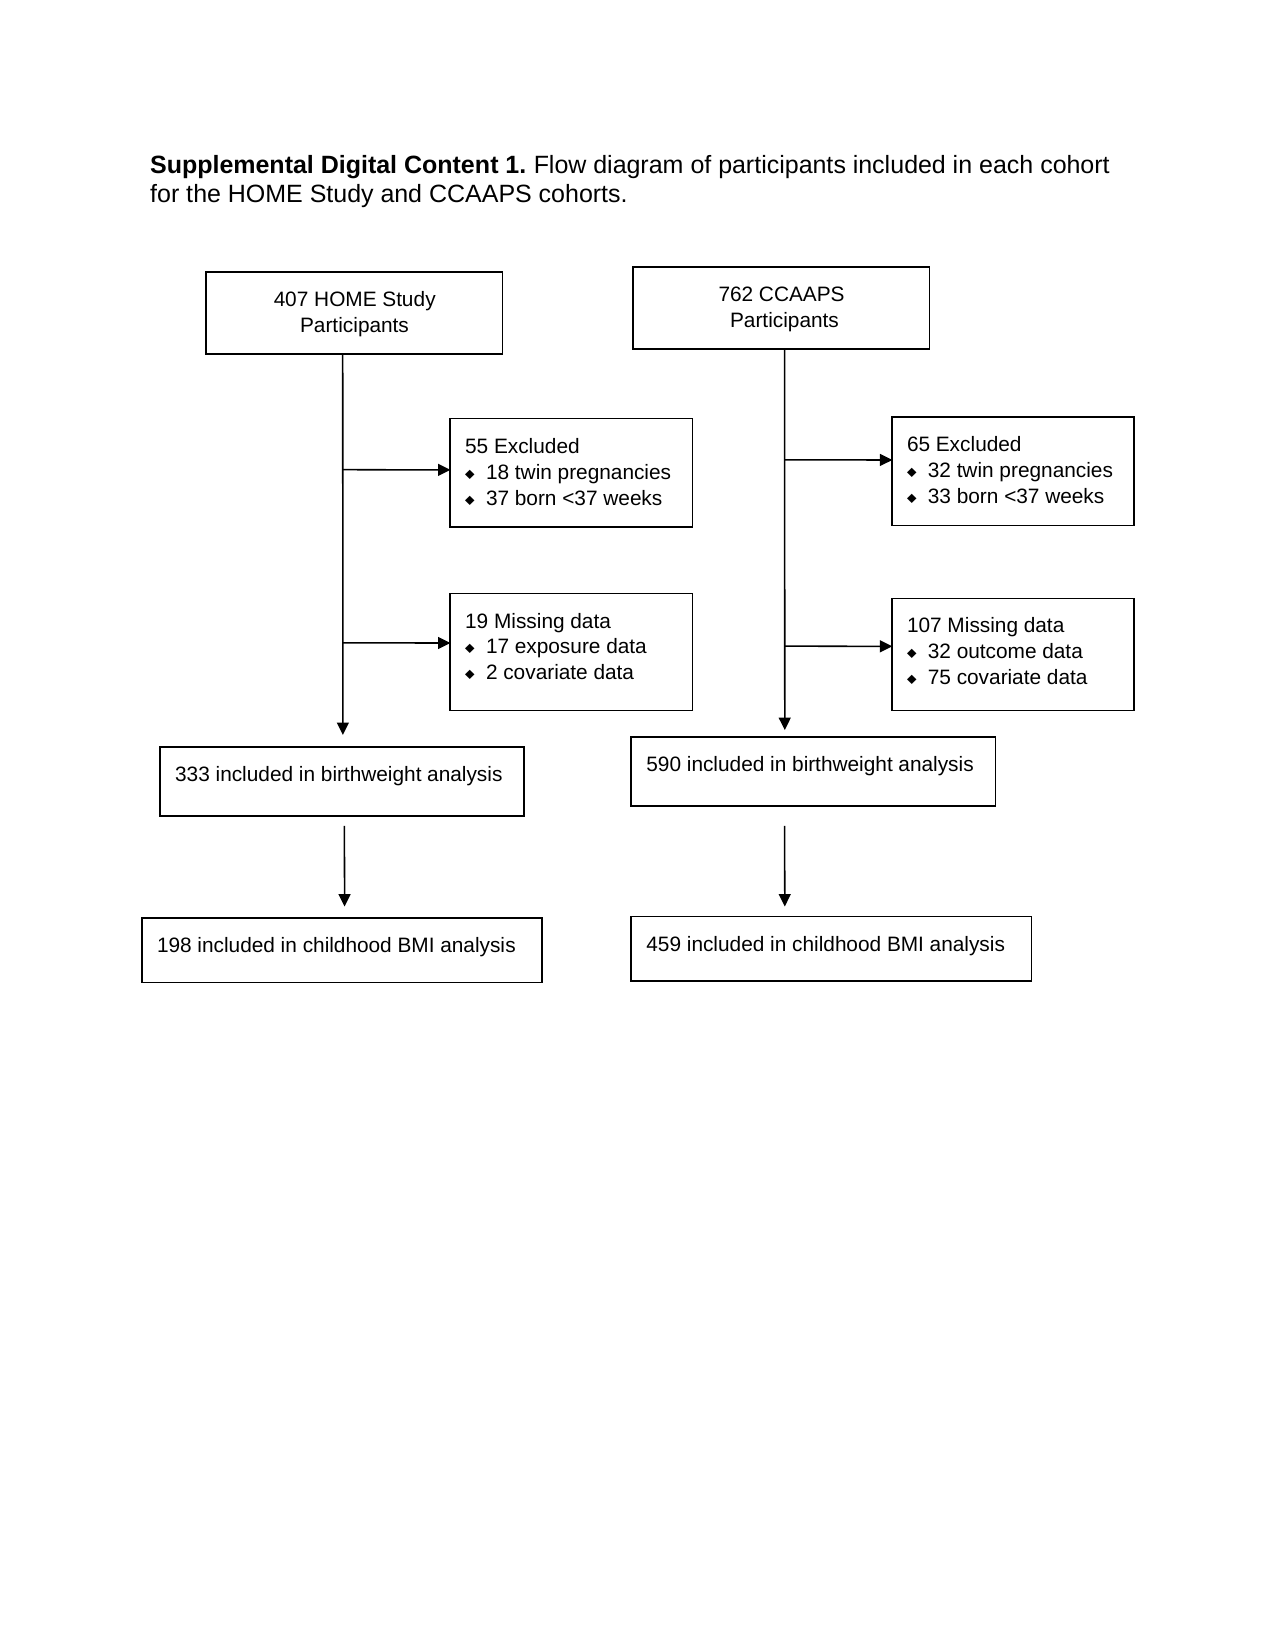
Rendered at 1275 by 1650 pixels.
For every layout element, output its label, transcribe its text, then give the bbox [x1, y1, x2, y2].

text Supplemental Digital Content 1. Flow diagram of participants included in each cohort for the HOME Study and CCAAPS cohorts. [150, 150, 1125, 207]
